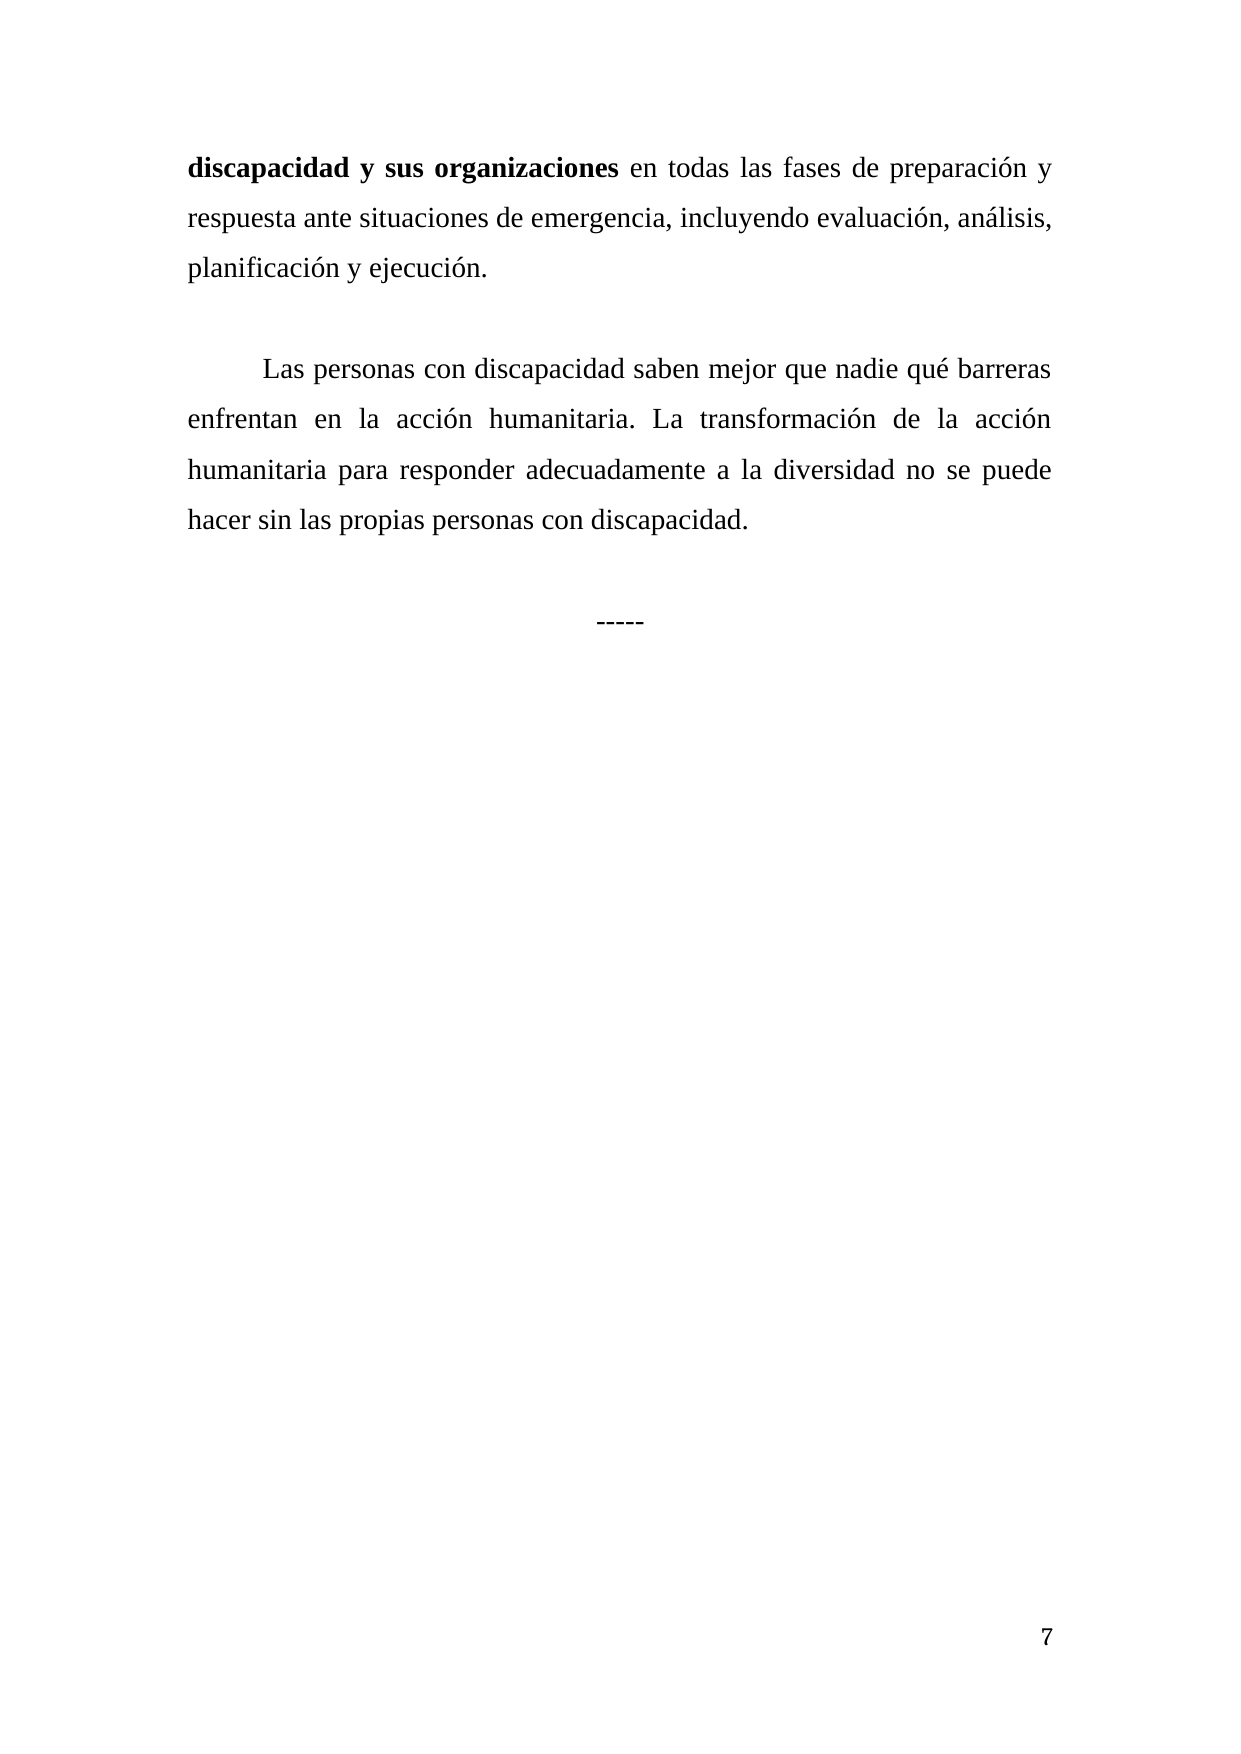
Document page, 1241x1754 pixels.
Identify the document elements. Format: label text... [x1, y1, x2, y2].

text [187, 150, 1053, 284]
text ----- [187, 603, 1053, 636]
text Las personas con discapacidad saben mejor que nadie qué barreras enfrentan en la acción humanitaria. La transformación de la acción humanitaria para responder adecuadamente a la diversidad no se puede hacer sin las propias personas con discapacidad. [187, 351, 1053, 536]
